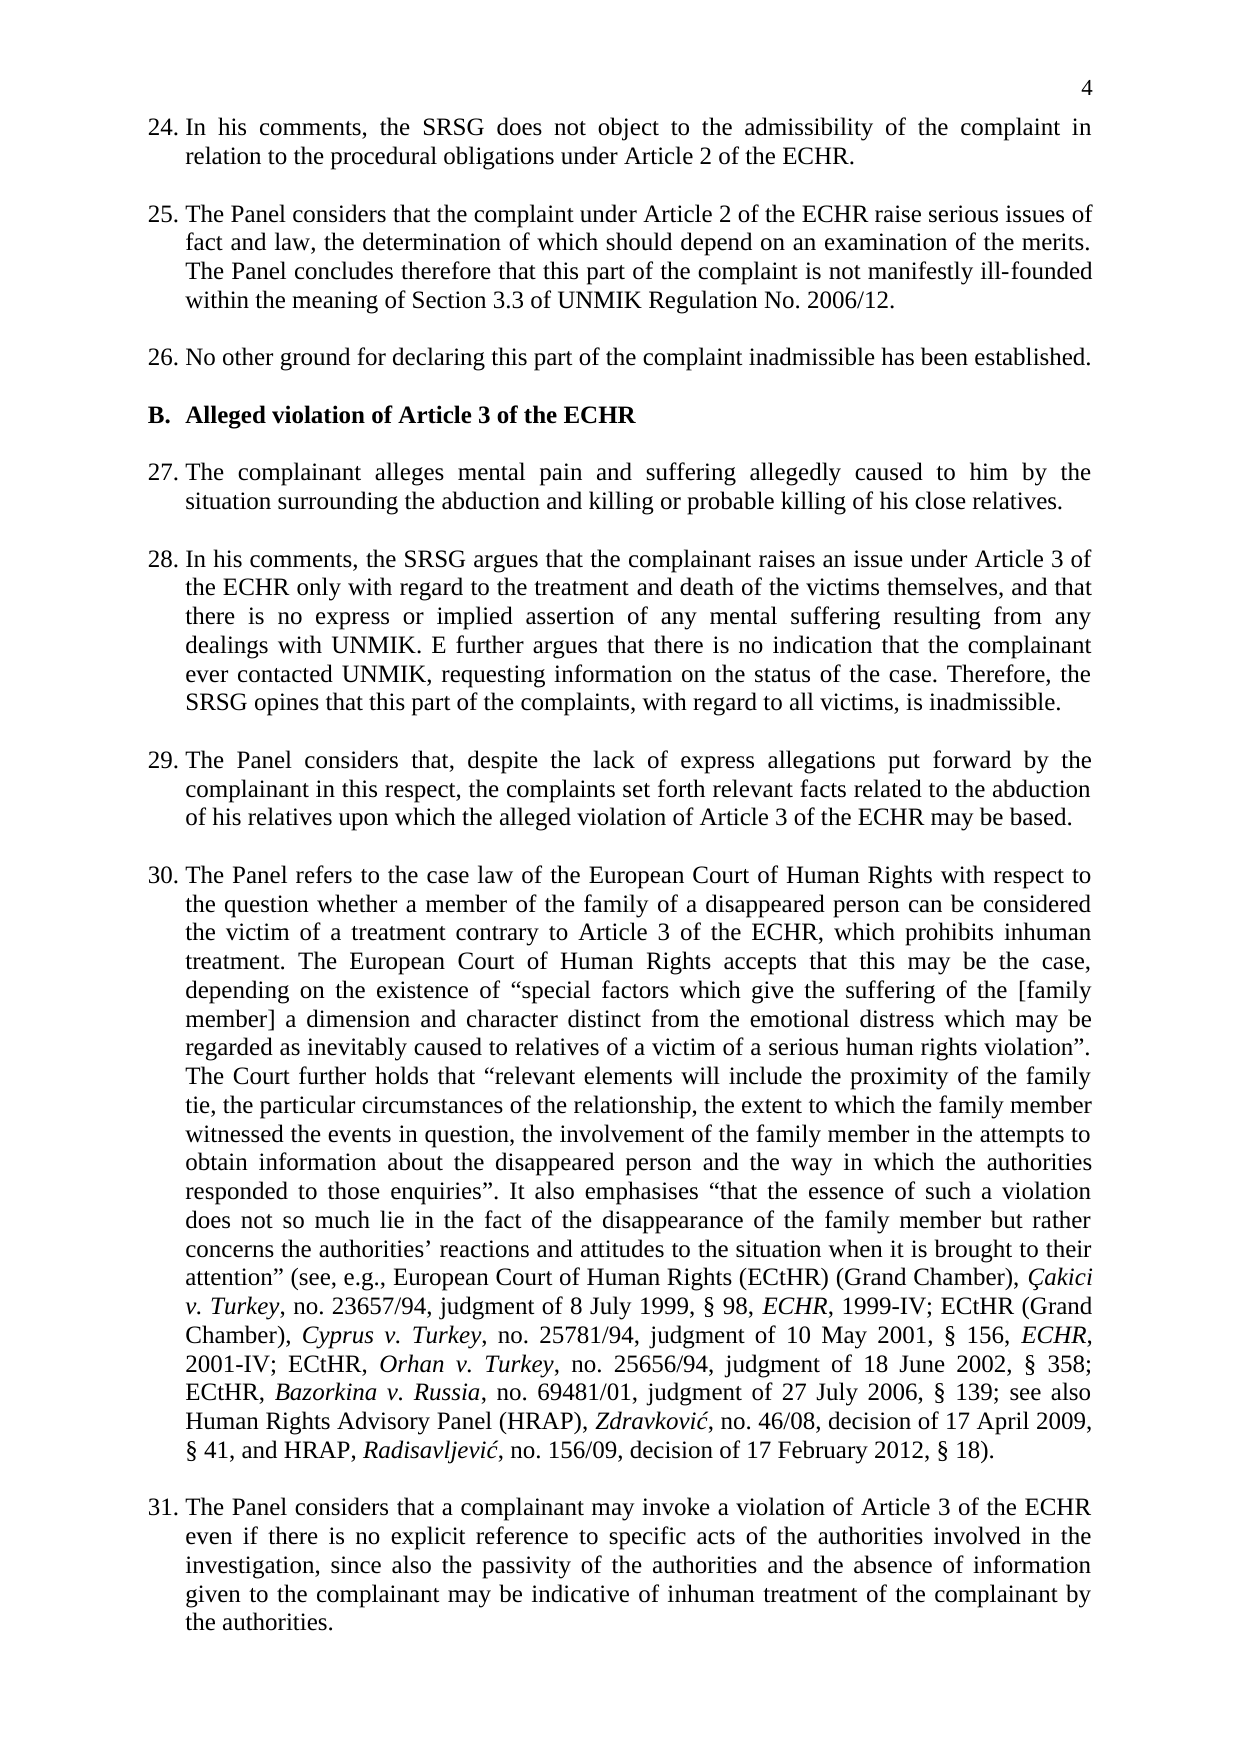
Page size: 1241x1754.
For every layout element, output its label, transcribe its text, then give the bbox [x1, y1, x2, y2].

list In his comments, the SRSG argues that the complainant raises an issue under Article 3 of the ECHR only with regard to the treatment and death of the victims themselves, and that there is no express or implied assertion of any mental suffering resulting from any dealings with UNMIK. E further argues that there is no indication that the complainant ever contacted UNMIK, requesting information on the status of the case. Therefore, the SRSG opines that this part of the complaints, with regard to all victims, is inadmissible. [148, 544, 1093, 716]
list The Panel considers that a complainant may invoke a violation of Article 3 of the ECHR even if there is no explicit reference to specific acts of the authorities involved in the investigation, since also the passivity of the authorities and the absence of information given to the complainant may be indicative of inhuman treatment of the complainant by the authorities. [148, 1492, 1093, 1636]
list The Panel considers that, despite the lack of express allegations put forward by the complainant in this respect, the complaints set forth relevant facts related to the abduction of his relatives upon which the alleged violation of Article 3 of the ECHR may be based. [148, 745, 1093, 831]
list The complainant alleges mental pain and suffering allegedly caused to him by the situation surrounding the abduction and killing or probable killing of his close relatives. [148, 457, 1093, 515]
list The Panel refers to the case law of the European Court of Human Rights with respect to the question whether a member of the family of a disappeared person can be considered the victim of a treatment contrary to Article 3 of the ECHR, which prohibits inhuman treatment. The European Court of Human Rights accepts that this may be the case, depending on the existence of “special factors which give the suffering of the [family member] a dimension and character distinct from the emotional distress which may be regarded as inevitably caused to relatives of a victim of a serious human rights violation”. The Court further holds that “relevant elements will include the proximity of the family tie, the particular circumstances of the relationship, the extent to which the family member witnessed the events in question, the involvement of the family member in the attempts to obtain information about the disappeared person and the way in which the authorities responded to those enquiries”. It also emphasises “that the essence of such a violation does not so much lie in the fact of the disappearance of the family member but rather concerns the authorities’ reactions and attitudes to the situation when it is brought to their attention” (see, e.g., European Court of Human Rights (ECtHR) (Grand Chamber), Çakici v. Turkey, no. 23657/94, judgment of 8 July 1999, § 98, ECHR, 1999-IV; ECtHR (Grand Chamber), Cyprus v. Turkey, no. 25781/94, judgment of 10 May 2001, § 156, ECHR, 2001-IV; ECtHR, Orhan v. Turkey, no. 25656/94, judgment of 18 June 2002, § 358; ECtHR, Bazorkina v. Russia, no. 69481/01, judgment of 27 July 2006, § 139; see also Human Rights Advisory Panel (HRAP), Zdravković, no. 46/08, decision of 17 April 2009, § 41, and HRAP, Radisavljević, no. 156/09, decision of 17 February 2012, § 18). [148, 860, 1093, 1464]
list The Panel considers that the complaint under Article 2 of the ECHR raise serious issues of fact and law, the determination of which should depend on an examination of the merits. The Panel concludes therefore that this part of the complaint is not manifestly ill-founded within the meaning of Section 3.3 of UNMIK Regulation No. 2006/12. [148, 199, 1093, 314]
list In his comments, the SRSG does not object to the admissibility of the complaint in relation to the procedural obligations under Article 2 of the ECHR. [148, 112, 1093, 170]
list Alleged violation of Article 3 of the ECHR [148, 400, 1093, 429]
list No other ground for declaring this part of the complaint inadmissible has been established. [148, 342, 1093, 371]
